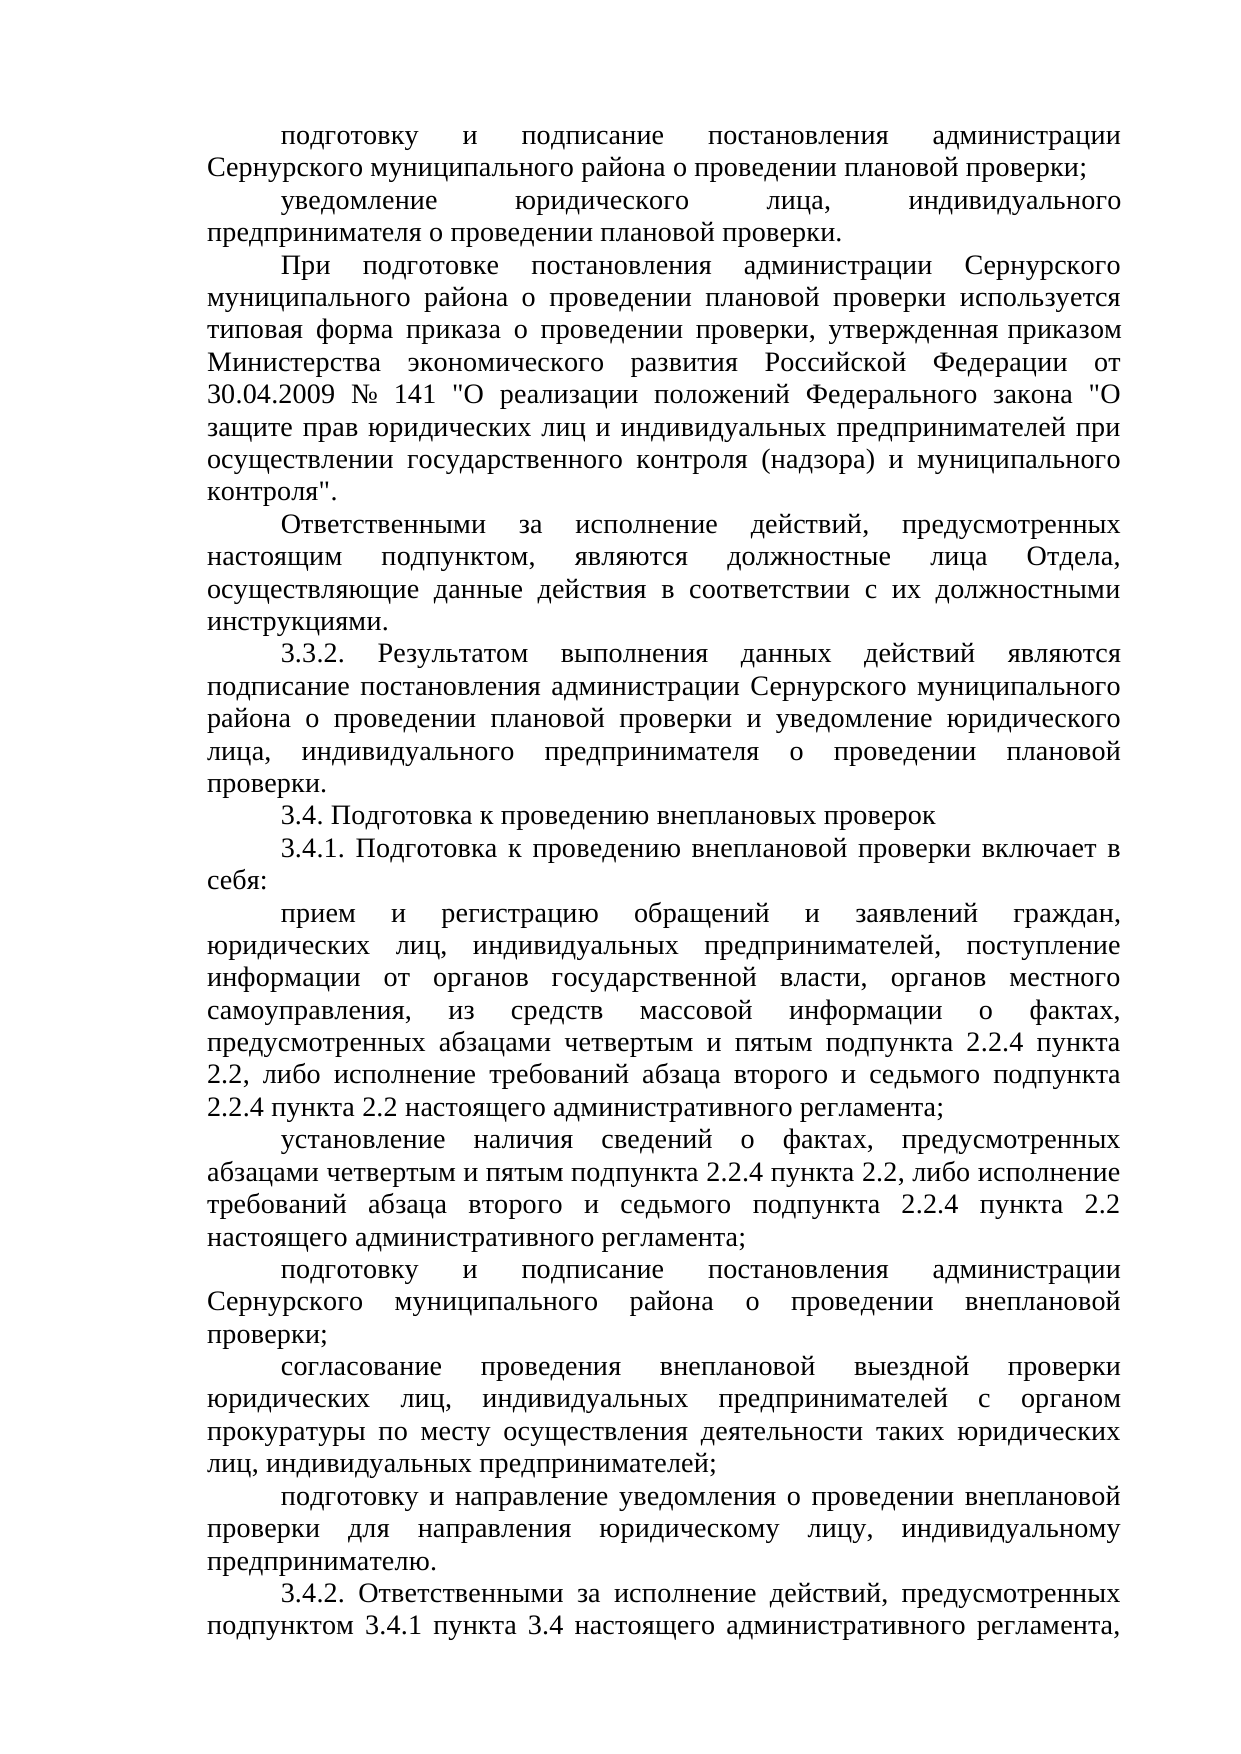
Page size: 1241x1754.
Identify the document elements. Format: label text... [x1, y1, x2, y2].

text согласование проведения внеплановой выездной проверки юридических лиц, индивидуальных предпринимателей с органом прокуратуры по месту осуществления деятельности таких юридических лиц, индивидуальных предпринимателей; [207, 1349, 1122, 1479]
text 3.4.1. Подготовка к проведению внеплановой проверки включает в себя: [207, 831, 1122, 896]
text При подготовке постановления администрации Сернурского муниципального района о проведении плановой проверки используется типовая форма приказа о проведении проверки, утвержденная приказом Министерства экономического развития Российской Федерации от 30.04.2009 № 141 "О реализации положений Федерального закона "О защите прав юридических лиц и индивидуальных предпринимателей при осуществлении государственного контроля (надзора) и муниципального контроля". [207, 248, 1122, 507]
text прием и регистрацию обращений и заявлений граждан, юридических лиц, индивидуальных предпринимателей, поступление информации от органов государственной власти, органов местного самоуправления, из средств массовой информации о фактах, предусмотренных абзацами четвертым и пятым подпункта 2.2.4 пункта 2.2, либо исполнение требований абзаца второго и седьмого подпункта 2.2.4 пункта 2.2 настоящего административного регламента; [207, 896, 1122, 1122]
text подготовку и подписание постановления администрации Сернурского муниципального района о проведении внеплановой проверки; [207, 1252, 1122, 1349]
text Ответственными за исполнение действий, предусмотренных настоящим подпунктом, являются должностные лица Отдела, осуществляющие данные действия в соответствии с их должностными инструкциями. [207, 507, 1122, 636]
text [207, 1576, 1122, 1641]
text 3.3.2. Результатом выполнения данных действий являются подписание постановления администрации Сернурского муниципального района о проведении плановой проверки и уведомление юридического лица, индивидуального предпринимателя о проведении плановой проверки. [207, 636, 1122, 798]
text подготовку и направление уведомления о проведении внеплановой проверки для направления юридическому лицу, индивидуальному предпринимателю. [207, 1479, 1122, 1576]
text 3.4. Подготовка к проведению внеплановых проверок [207, 798, 1122, 831]
text уведомление юридического лица, индивидуального предпринимателя о проведении плановой проверки. [207, 183, 1122, 248]
text подготовку и подписание постановления администрации Сернурского муниципального района о проведении плановой проверки; [207, 118, 1122, 183]
text установление наличия сведений о фактах, предусмотренных абзацами четвертым и пятым подпункта 2.2.4 пункта 2.2, либо исполнение требований абзаца второго и седьмого подпункта 2.2.4 пункта 2.2 настоящего административного регламента; [207, 1122, 1122, 1252]
